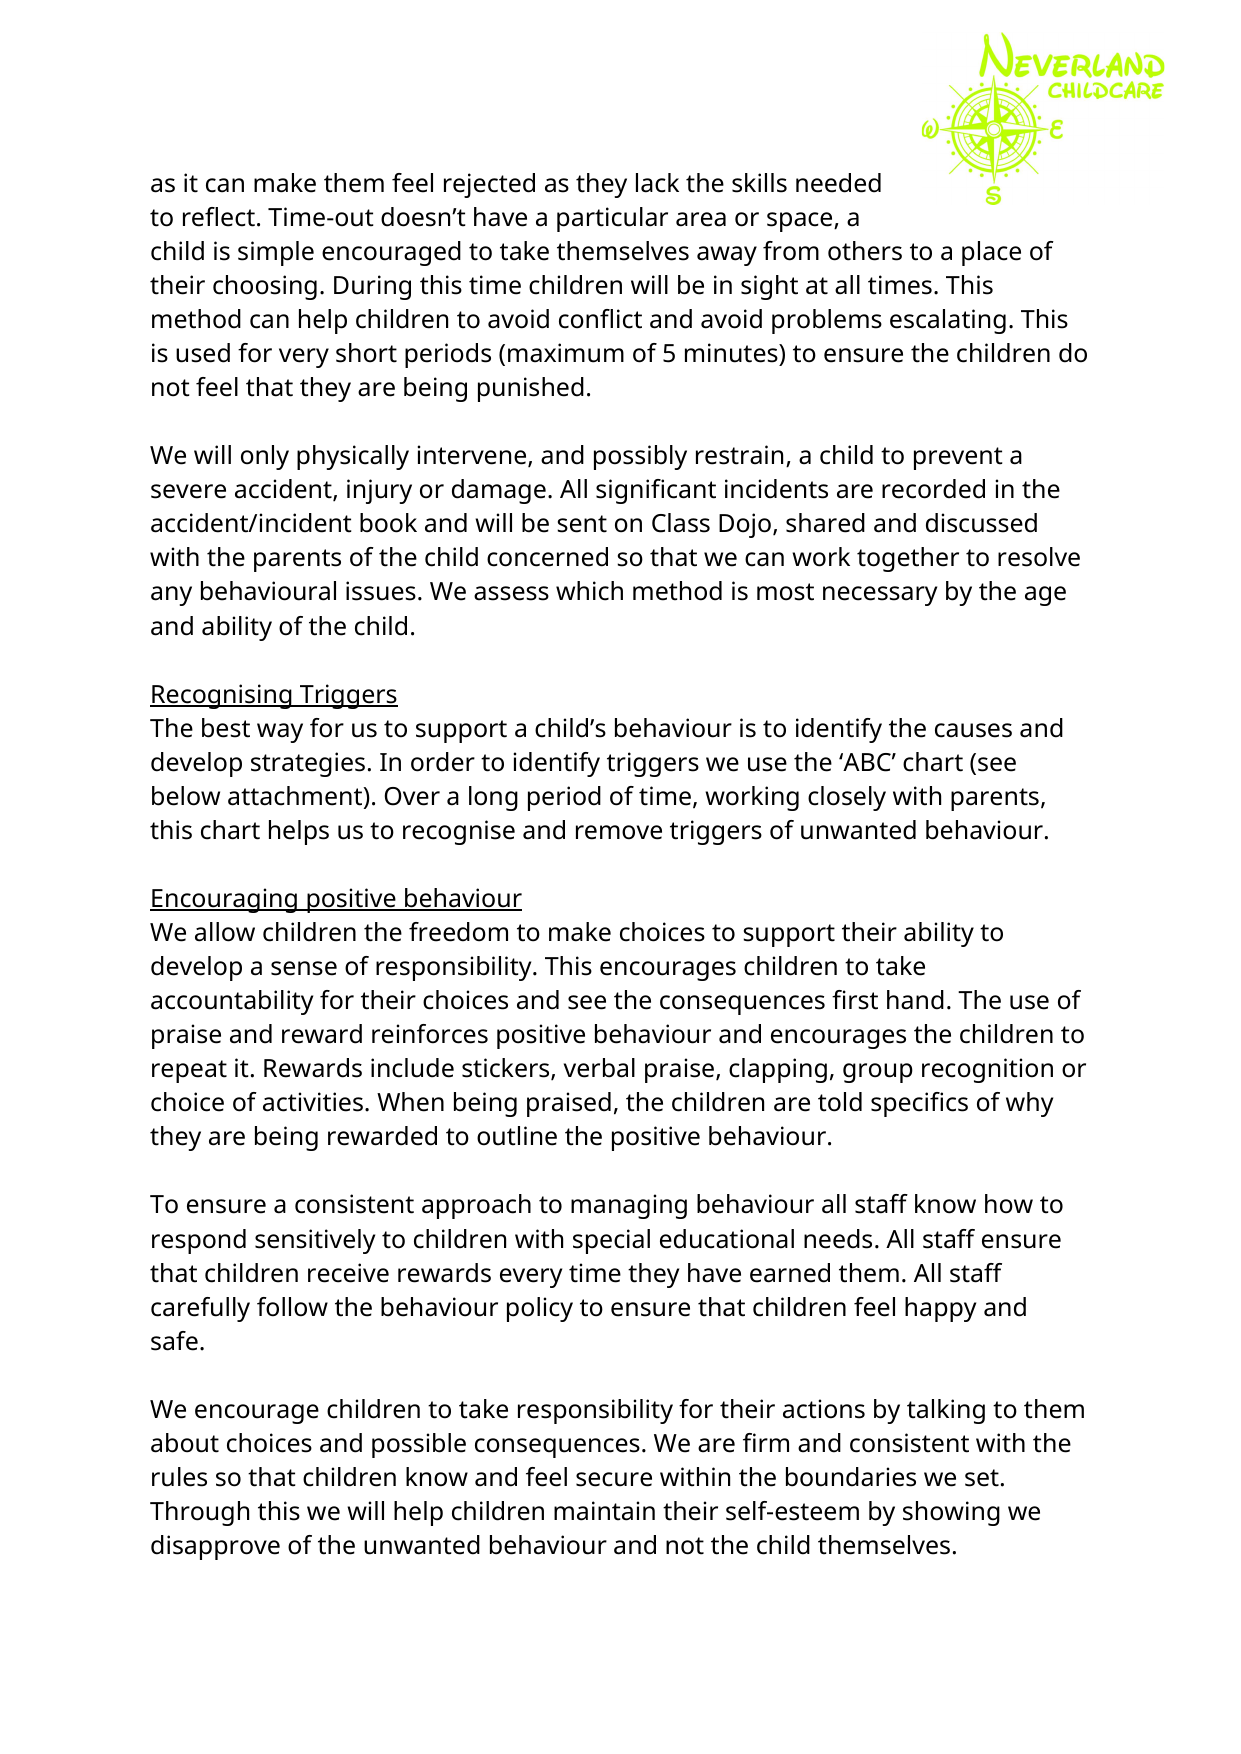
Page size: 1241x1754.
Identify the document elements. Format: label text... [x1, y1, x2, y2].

text Encouraging positive behaviour [150, 881, 1090, 915]
text To ensure a consistent approach to managing behaviour all staff know how to respond sensitively to children with special educational needs. All staff ensure that children receive rewards every time they have earned them. All staff carefully follow the behaviour policy to ensure that children feel happy and safe. [150, 1187, 1090, 1357]
text We will only physically intervene, and possibly restrain, a child to prevent a severe accident, injury or damage. All significant incidents are recorded in the accident/incident book and will be sent on Class Dojo, shared and discussed with the parents of the child concerned so that we can work together to resolve any behavioural issues. We assess which method is most necessary by the age and ability of the child. [150, 438, 1090, 642]
picture [921, 32, 1165, 205]
text We allow children the freedom to make choices to support their ability to develop a sense of responsibility. This encourages children to take accountability for their choices and see the consequences first hand. The use of praise and reward reinforces positive behaviour and encourages the children to repeat it. Rewards include stickers, verbal praise, clapping, group recognition or choice of activities. When being praised, the children are told specifics of why they are being rewarded to outline the positive behaviour. [150, 915, 1090, 1153]
text The best way for us to support a child’s behaviour is to identify the causes and develop strategies. In order to identify triggers we use the ‘ABC’ chart (see below attachment). Over a long period of time, working closely with parents, this chart helps us to recognise and remove triggers of unwanted behaviour. [150, 710, 1090, 847]
text We encourage children to take responsibility for their actions by talking to them about choices and possible consequences. We are firm and consistent with the rules so that children know and feel secure within the boundaries we set. Through this we will help children maintain their self-esteem by showing we disapprove of the unwanted behaviour and not the child themselves. [150, 1392, 1090, 1562]
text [150, 165, 1090, 404]
text Recognising Triggers [150, 676, 1090, 710]
